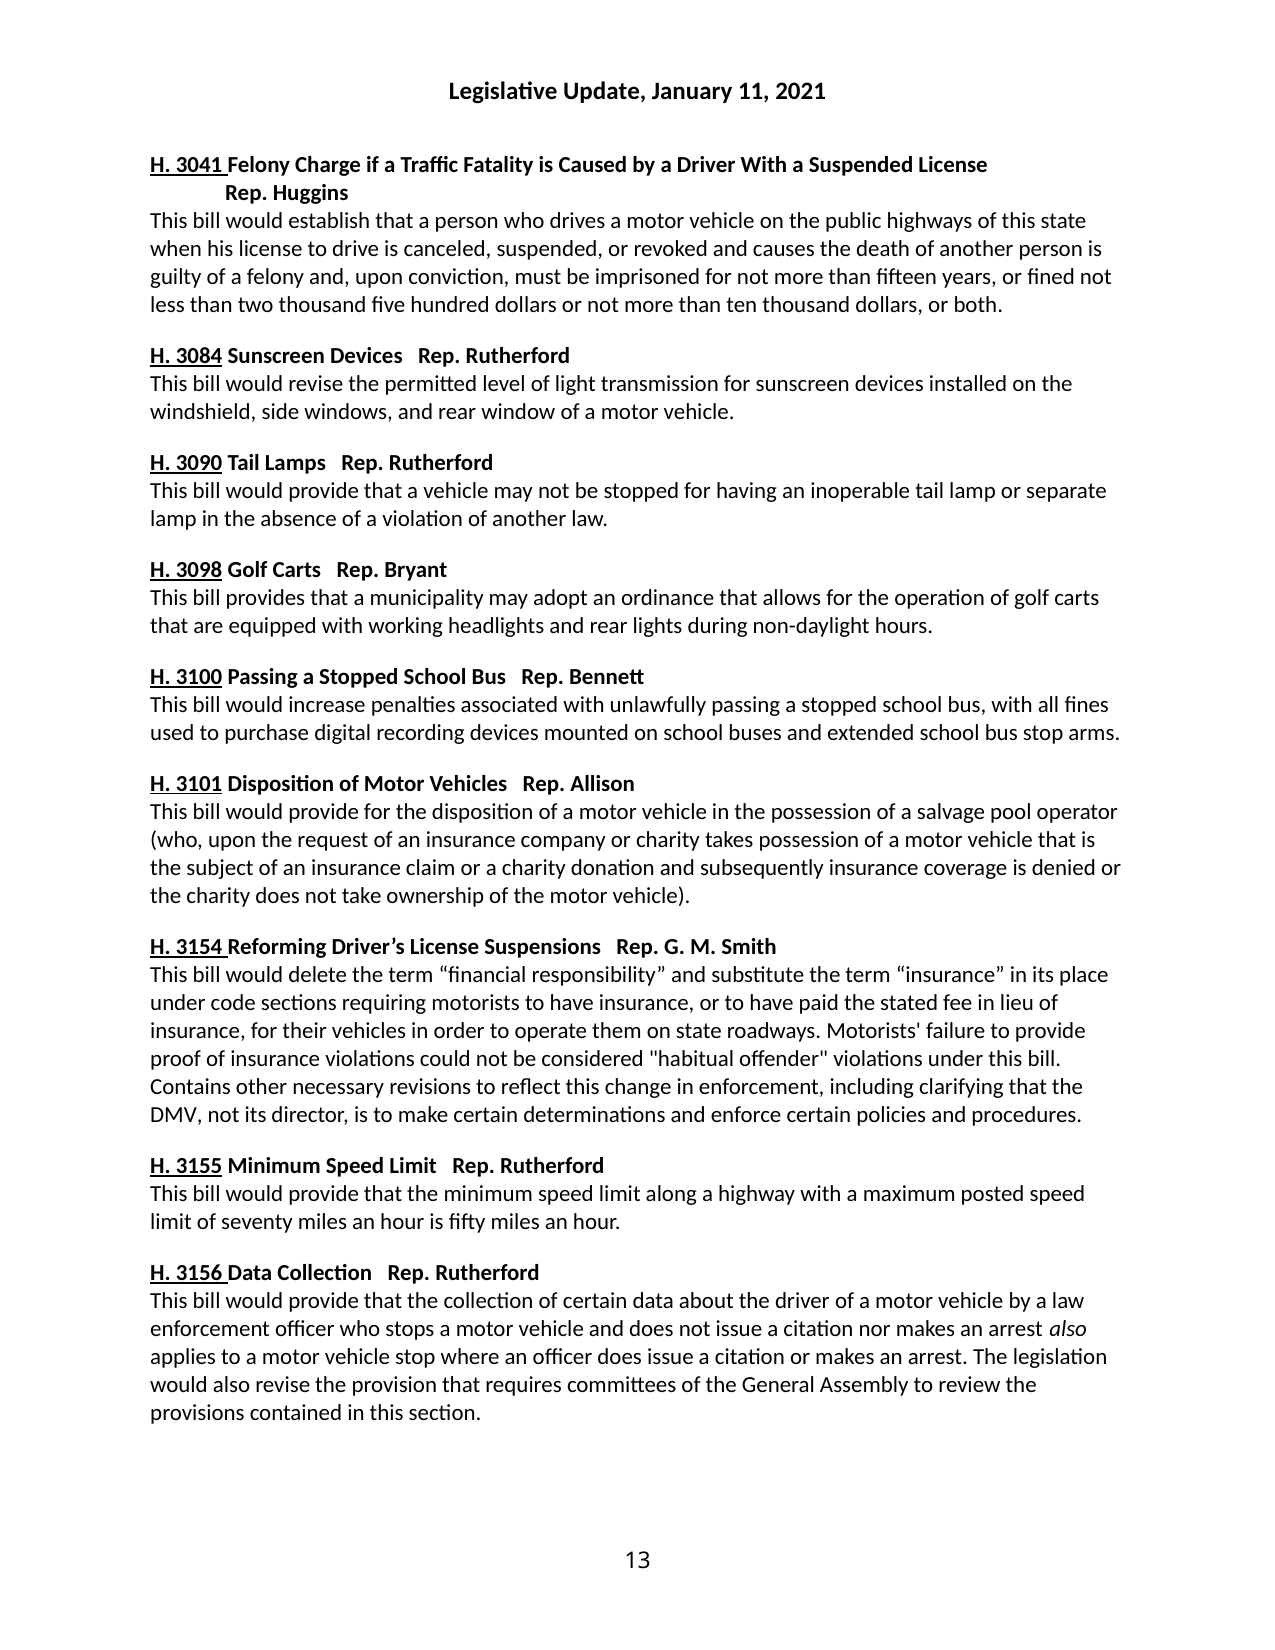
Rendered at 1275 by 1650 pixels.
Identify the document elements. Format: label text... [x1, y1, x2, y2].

text This bill would increase penalties associated with unlawfully passing a stopped school bus, with all fines used to purchase digital recording devices mounted on school buses and extended school bus stop arms. [150, 690, 1125, 746]
text This bill provides that a municipality may adopt an ordinance that allows for the operation of golf carts that are equipped with working headlights and rear lights during non-daylight hours. [150, 583, 1125, 639]
text H. 3154 Reforming Driver’s License Suspensions Rep. G. M. Smith [150, 932, 1125, 960]
text This bill would establish that a person who drives a motor vehicle on the public highways of this state when his license to drive is canceled, suspended, or revoked and causes the death of another person is guilty of a felony and, upon conviction, must be imprisoned for not more than fifteen years, or fined not less than two thousand five hundred dollars or not more than ten thousand dollars, or both. [150, 206, 1125, 318]
text H. 3155 Minimum Speed Limit Rep. Rutherford [150, 1151, 1125, 1179]
text This bill would delete the term “financial responsibility” and substitute the term “insurance” in its place under code sections requiring motorists to have insurance, or to have paid the stated fee in lieu of insurance, for their vehicles in order to operate them on state roadways. Motorists' failure to provide proof of insurance violations could not be considered "habitual offender" violations under this bill. Contains other necessary revisions to reflect this change in enforcement, including clarifying that the DMV, not its director, is to make certain determinations and enforce certain policies and procedures. [150, 960, 1125, 1128]
text H. 3084 Sunscreen Devices Rep. Rutherford [150, 341, 1125, 369]
text H. 3100 Passing a Stopped School Bus Rep. Bennett [150, 662, 1125, 690]
text H. 3098 Golf Carts Rep. Bryant [150, 555, 1125, 583]
text This bill would provide that a vehicle may not be stopped for having an inoperable tail lamp or separate lamp in the absence of a violation of another law. [150, 476, 1125, 532]
text This bill would provide that the minimum speed limit along a highway with a maximum posted speed limit of seventy miles an hour is fifty miles an hour. [150, 1179, 1125, 1235]
text This bill would provide for the disposition of a motor vehicle in the possession of a salvage pool operator (who, upon the request of an insurance company or charity takes possession of a motor vehicle that is the subject of an insurance claim or a charity donation and subsequently insurance coverage is denied or the charity does not take ownership of the motor vehicle). [150, 797, 1125, 909]
text H. 3041 Felony Charge if a Traffic Fatality is Caused by a Driver With a Suspended License [150, 150, 1125, 178]
text H. 3101 Disposition of Motor Vehicles Rep. Allison [150, 769, 1125, 797]
text This bill would provide that the collection of certain data about the driver of a motor vehicle by a law enforcement officer who stops a motor vehicle and does not issue a citation nor makes an arrest also applies to a motor vehicle stop where an officer does issue a citation or makes an arrest. The legislation would also revise the provision that requires committees of the General Assembly to review the provisions contained in this section. [150, 1286, 1125, 1426]
text This bill would revise the permitted level of light transmission for sunscreen devices installed on the windshield, side windows, and rear window of a motor vehicle. [150, 369, 1125, 425]
text H. 3156 Data Collection Rep. Rutherford [150, 1258, 1125, 1286]
text Rep. Huggins [150, 178, 1125, 206]
text H. 3090 Tail Lamps Rep. Rutherford [150, 448, 1125, 476]
